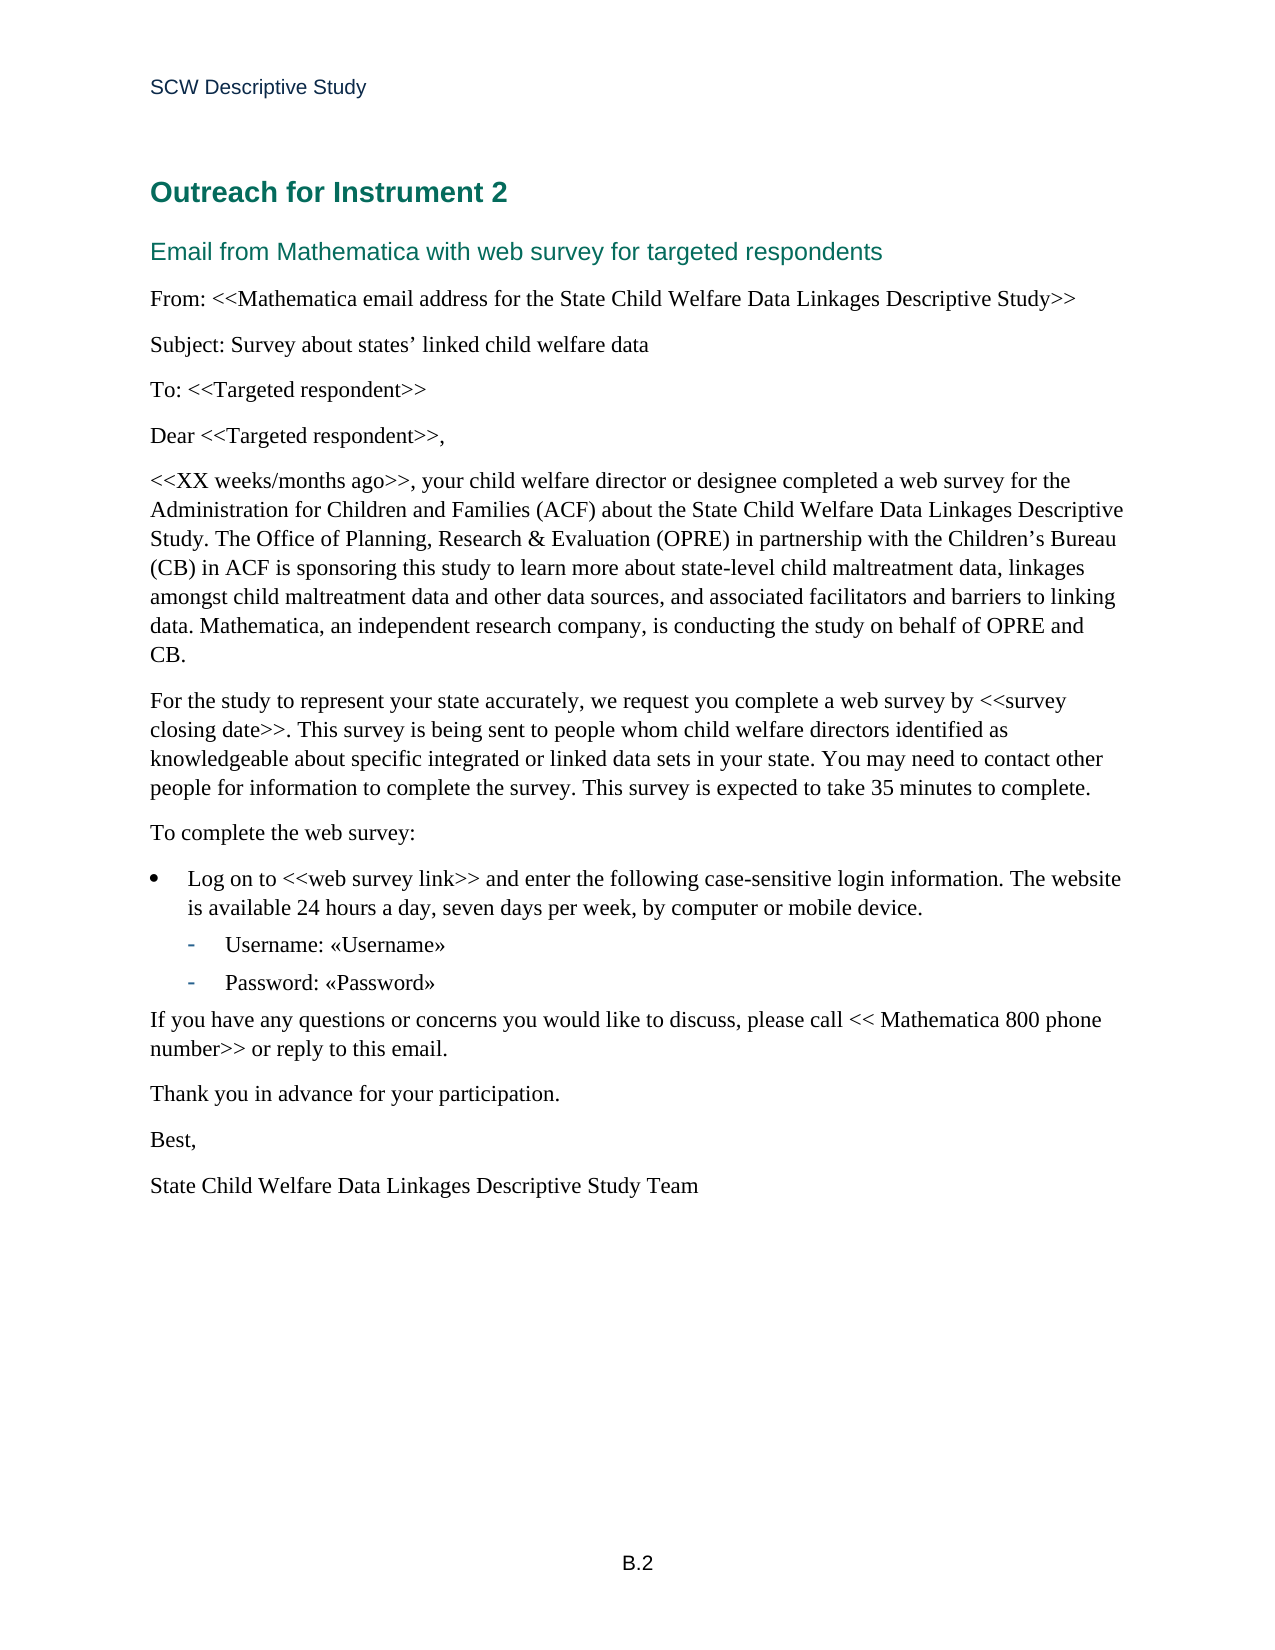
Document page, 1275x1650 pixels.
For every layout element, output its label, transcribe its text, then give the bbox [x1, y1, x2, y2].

text Dear <<Targeted respondent>>, [150, 422, 1125, 448]
text State Child Welfare Data Linkages Descriptive Study Team [150, 1172, 1125, 1198]
text If you have any questions or concerns you would like to discuss, please call << Mathematica 800 phone number>> or reply to this email. [150, 1006, 1125, 1061]
text To: <<Targeted respondent>> [150, 376, 1125, 403]
text From: <<Mathematica email address for the State Child Welfare Data Linkages Descriptive Study>> [150, 285, 1125, 311]
list Log on to <<web survey link>> and enter the following case-sensitive login information. The website is available 24 hours a day, seven days per week, by computer or mobile device. [150, 865, 1125, 920]
text To complete the web survey: [150, 819, 1125, 846]
text Outreach for Instrument 2 [150, 175, 1125, 208]
text For the study to represent your state accurately, we request you complete a web survey by <<survey closing date>>. This survey is being sent to people whom child welfare directors identified as knowledgeable about specific integrated or linked data sets in your state. You may need to contact other people for information to complete the survey. This survey is expected to take 35 minutes to complete. [150, 687, 1125, 800]
list Username: «Username» [187, 931, 1125, 958]
text Email from Mathematica with web survey for targeted respondents [150, 237, 1125, 266]
list Password: «Password» [187, 969, 1125, 995]
text <<XX weeks/months ago>>, your child welfare director or designee completed a web survey for the Administration for Children and Families (ACF) about the State Child Welfare Data Linkages Descriptive Study. The Office of Planning, Research & Evaluation (OPRE) in partnership with the Children’s Bureau (CB) in ACF is sponsoring this study to learn more about state-level child maltreatment data, linkages amongst child maltreatment data and other data sources, and associated facilitators and barriers to linking data. Mathematica, an independent research company, is conducting the study on behalf of OPRE and CB. [150, 468, 1125, 668]
text Thank you in advance for your participation. [150, 1081, 1125, 1107]
text Best, [150, 1126, 1125, 1152]
text Subject: Survey about states’ linked child welfare data [150, 331, 1125, 357]
